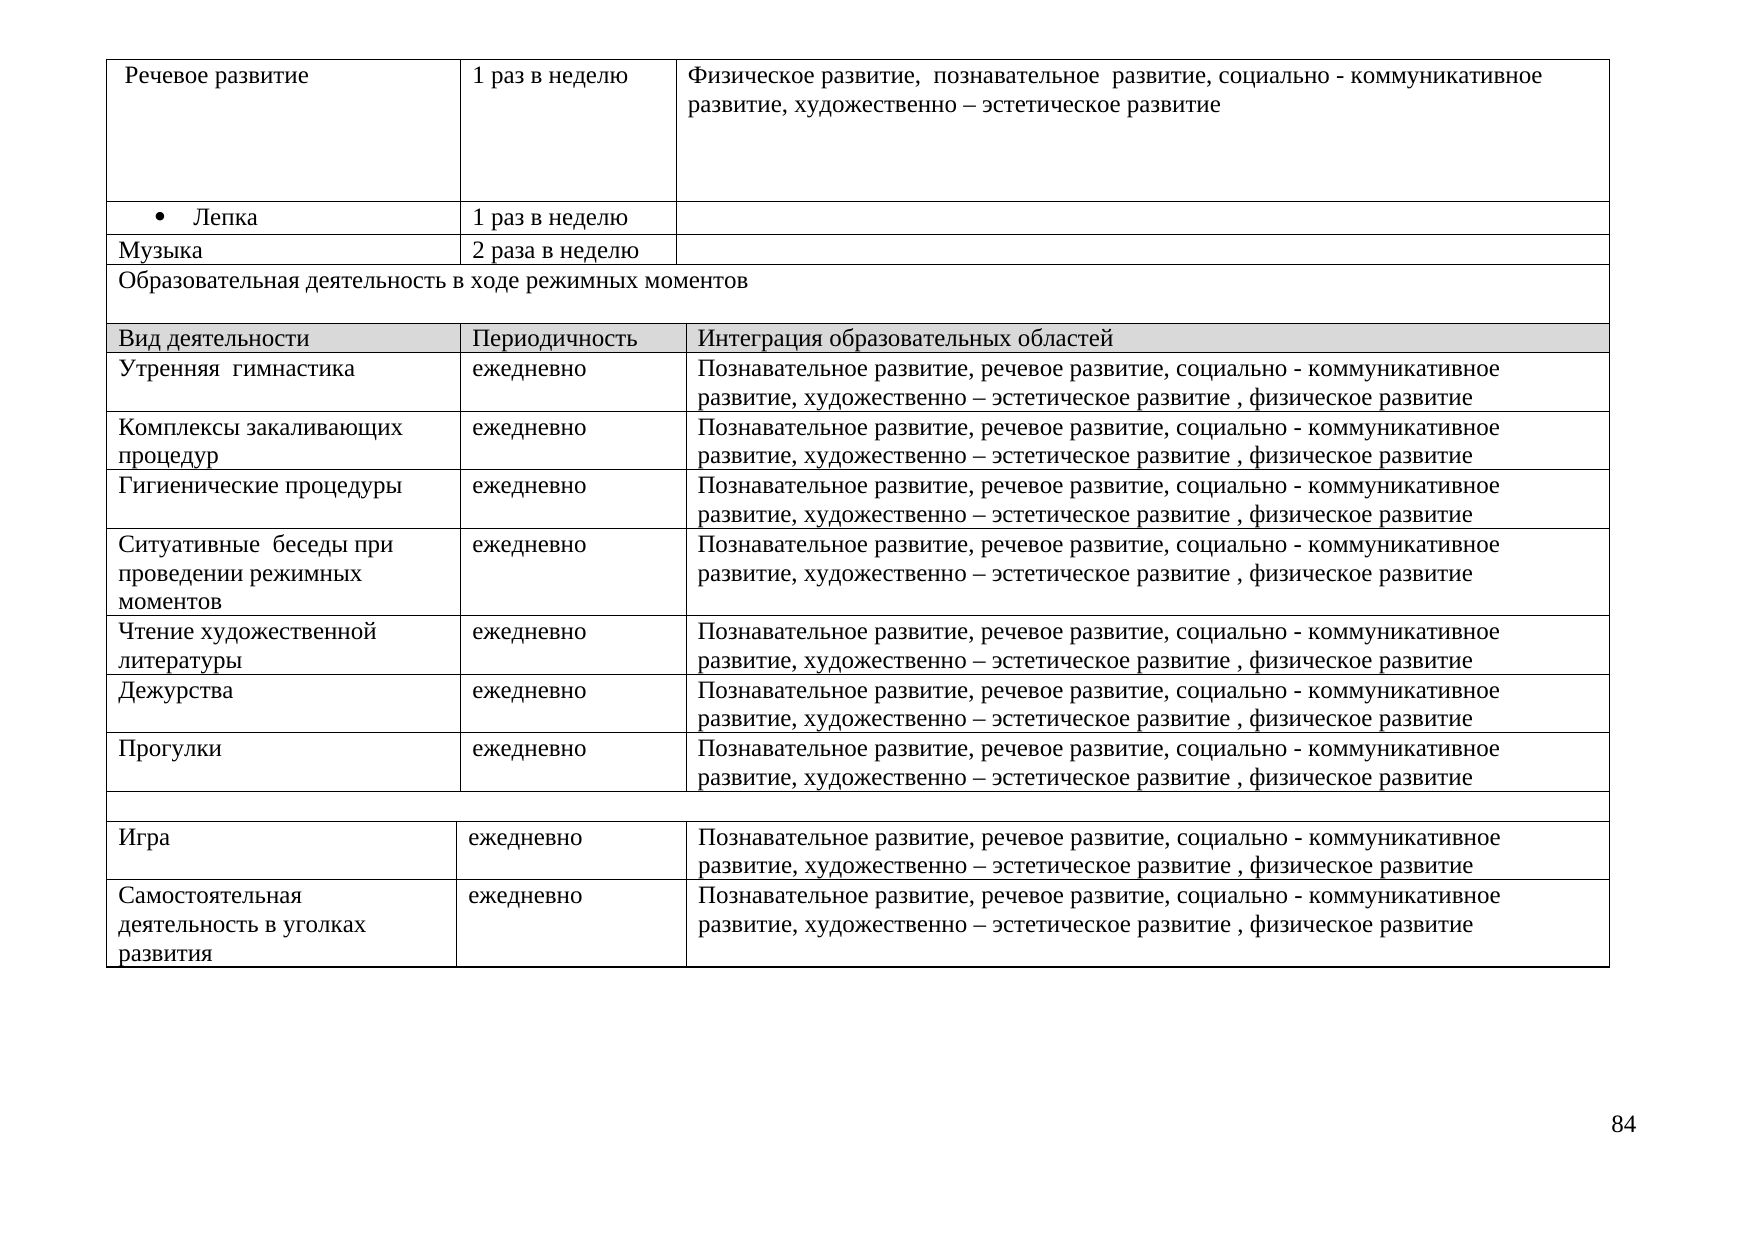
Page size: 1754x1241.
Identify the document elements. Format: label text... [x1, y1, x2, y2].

table_cell ежедневно [461, 353, 686, 411]
table_cell Игра [107, 822, 456, 879]
table_cell ежедневно [461, 470, 686, 528]
table_cell ежедневно [457, 880, 686, 966]
table_cell Познавательное развитие, речевое развитие, социально - коммуникативное развитие, художественно – эстетическое развитие , физическое развитие [687, 675, 1609, 732]
table_cell ежедневно [461, 412, 686, 469]
table_cell 1 раз в неделю [461, 60, 676, 201]
table_cell Познавательное развитие, речевое развитие, социально - коммуникативное развитие, художественно – эстетическое развитие , физическое развитие [687, 880, 1609, 966]
table_cell [677, 202, 1609, 234]
table_cell Самостоятельная деятельность в уголках развития [107, 880, 456, 966]
table_cell ежедневно [461, 616, 686, 674]
table_cell Образовательная деятельность в ходе режимных моментов [107, 265, 1609, 322]
table_cell Познавательное развитие, речевое развитие, социально - коммуникативное развитие, художественно – эстетическое развитие , физическое развитие [687, 529, 1609, 615]
table_cell Гигиенические процедуры [107, 470, 460, 528]
table_cell Познавательное развитие, речевое развитие, социально - коммуникативное развитие, художественно – эстетическое развитие , физическое развитие [687, 733, 1609, 791]
table_cell Прогулки [107, 733, 460, 791]
table_cell ежедневно [457, 822, 686, 879]
table_cell Лепка [107, 202, 460, 234]
table_cell Чтение художественной литературы [107, 616, 460, 674]
table_cell [677, 235, 1609, 264]
table_cell Музыка [107, 235, 460, 264]
table_cell Периодичность [461, 324, 686, 352]
table_cell Познавательное развитие, речевое развитие, социально - коммуникативное развитие, художественно – эстетическое развитие , физическое развитие [687, 822, 1609, 879]
table_cell Познавательное развитие, речевое развитие, социально - коммуникативное развитие, художественно – эстетическое развитие , физическое развитие [687, 353, 1609, 411]
table_cell 2 раза в неделю [461, 235, 676, 264]
table_cell ежедневно [461, 733, 686, 791]
table_cell Физическое развитие, познавательное развитие, социально - коммуникативное развитие, художественно – эстетическое развитие [677, 60, 1609, 201]
table_cell Интеграция образовательных областей [687, 324, 1609, 352]
table_cell Речевое развитие [107, 60, 460, 201]
table_cell Вид деятельности [107, 324, 460, 352]
table_cell Утренняя гимнастика [107, 353, 460, 411]
table_cell 1 раз в неделю [461, 202, 676, 234]
table_cell Познавательное развитие, речевое развитие, социально - коммуникативное развитие, художественно – эстетическое развитие , физическое развитие [687, 616, 1609, 674]
table_cell Дежурства [107, 675, 460, 732]
table_cell Познавательное развитие, речевое развитие, социально - коммуникативное развитие, художественно – эстетическое развитие , физическое развитие [687, 412, 1609, 469]
table_cell ежедневно [461, 675, 686, 732]
table_cell [107, 792, 1609, 821]
table_cell Комплексы закаливающих процедур [107, 412, 460, 469]
table_cell ежедневно [461, 529, 686, 615]
table_cell Познавательное развитие, речевое развитие, социально - коммуникативное развитие, художественно – эстетическое развитие , физическое развитие [687, 470, 1609, 528]
table_cell Ситуативные беседы при проведении режимных моментов [107, 529, 460, 615]
